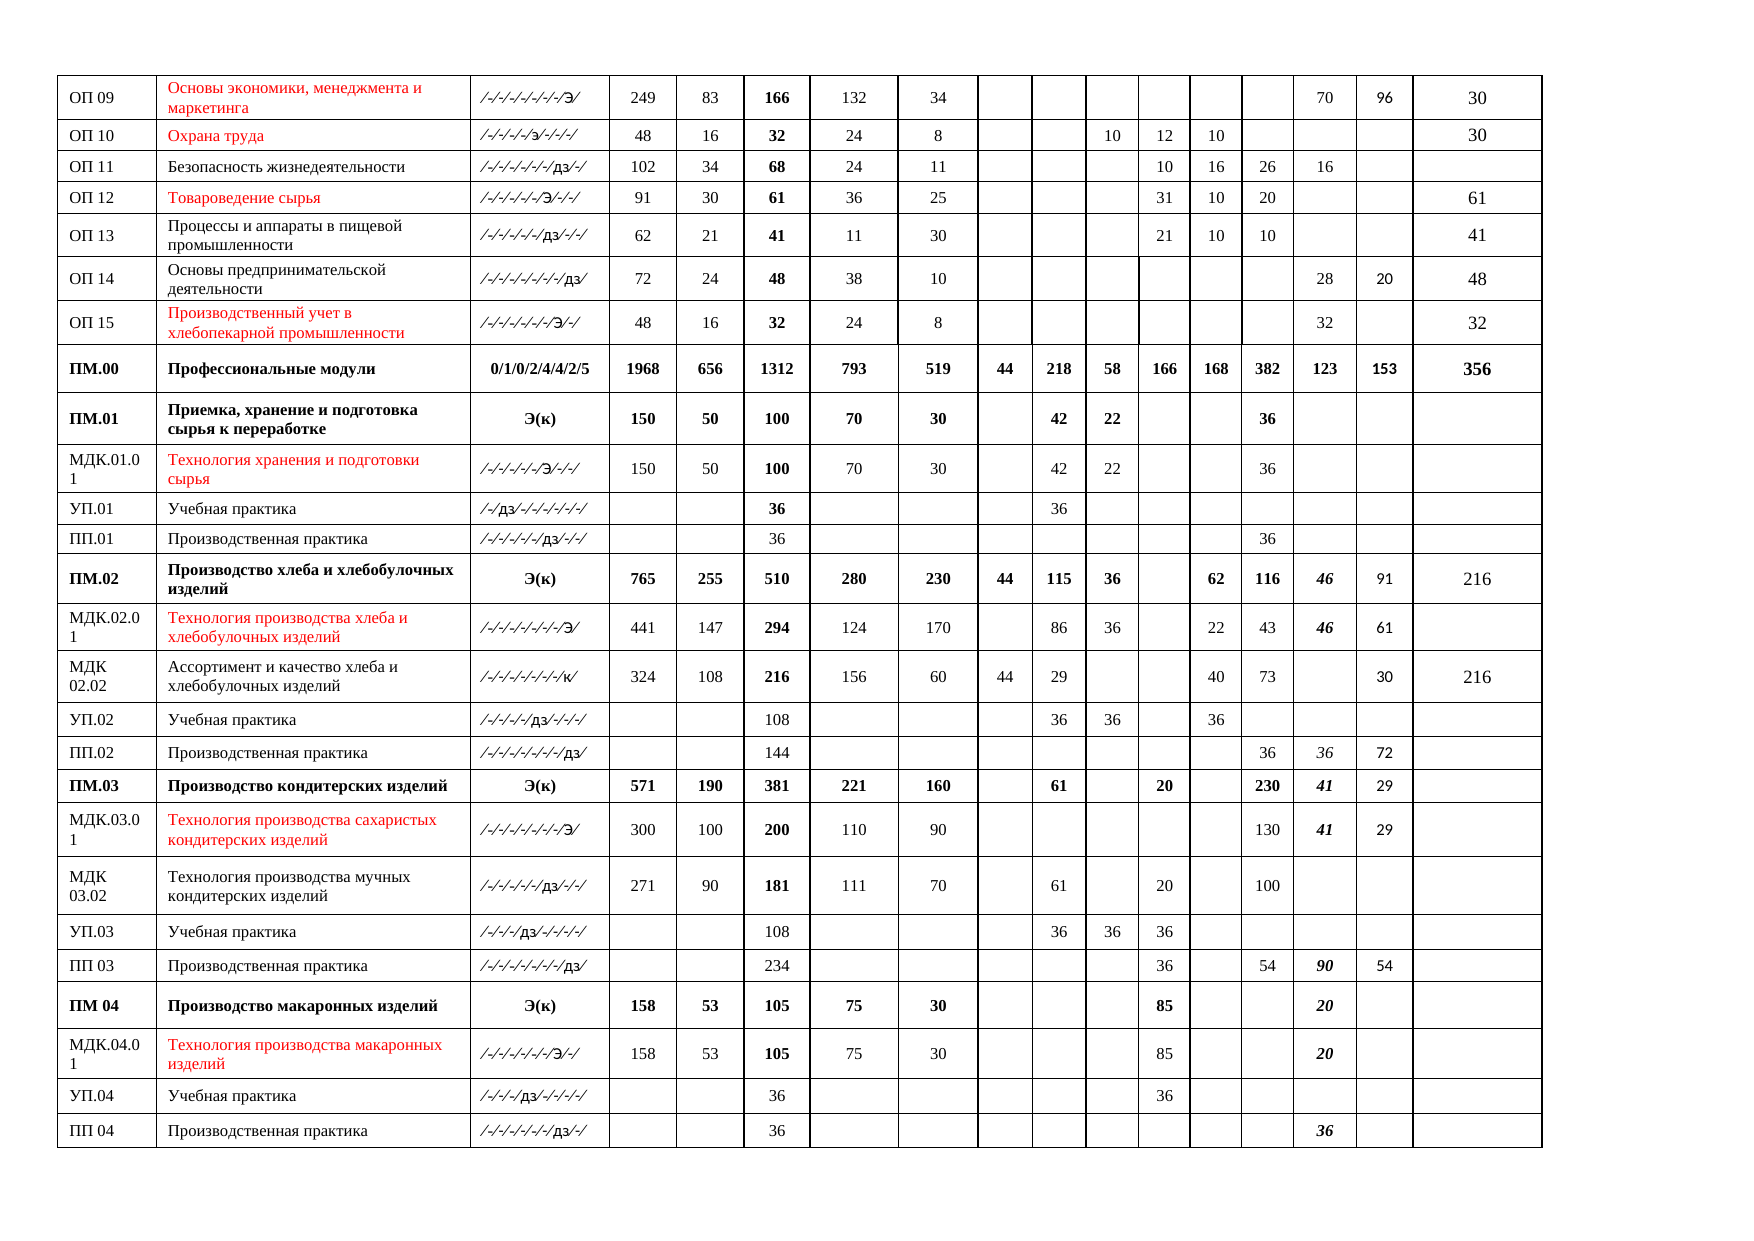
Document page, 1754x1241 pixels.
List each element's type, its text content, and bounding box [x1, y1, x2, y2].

table_cell [1414, 950, 1541, 981]
table_cell 168 [1191, 345, 1241, 392]
table_cell 61 [745, 182, 809, 212]
table_cell 36 [1033, 493, 1085, 523]
table_cell [1294, 120, 1356, 150]
table_cell Учебная практика [157, 703, 470, 736]
table_cell 73 [1242, 651, 1293, 702]
table_cell МДК.04.01 [58, 1029, 156, 1078]
table_cell Технология хранения и подготовки сырья [157, 445, 470, 492]
table_cell [1087, 182, 1138, 212]
table_cell 29 [1033, 651, 1085, 702]
table_cell 166 [1139, 345, 1189, 392]
table_cell 280 [811, 554, 898, 603]
table_cell [1414, 703, 1541, 736]
table_cell [1087, 651, 1138, 702]
table_cell [811, 1114, 898, 1147]
table_cell [610, 525, 676, 553]
table_cell 10 [1191, 120, 1241, 150]
table_cell [1357, 1114, 1412, 1147]
table_cell УП.04 [58, 1079, 156, 1112]
table_cell [1414, 1114, 1541, 1147]
table_cell [1294, 703, 1356, 736]
table_cell [1357, 915, 1412, 948]
table_cell [1294, 182, 1356, 212]
table_cell ПП 03 [58, 950, 156, 981]
table_cell ПМ.02 [58, 554, 156, 603]
table_cell 36 [1191, 703, 1241, 736]
table_cell [979, 182, 1031, 212]
table_cell [1087, 301, 1138, 344]
table_cell 24 [811, 120, 897, 150]
table_cell 36 [745, 525, 809, 553]
table_cell 36 [1242, 737, 1293, 769]
table_cell 32 [1294, 301, 1356, 344]
table_cell 105 [745, 1029, 809, 1078]
table_cell Производственная практика [157, 950, 470, 981]
table_cell 105 [745, 982, 809, 1028]
table_cell 21 [677, 214, 743, 256]
table_cell [1139, 493, 1189, 523]
table_cell 62 [610, 214, 676, 256]
table_cell [899, 950, 977, 981]
table_cell ОП 09 [58, 76, 156, 119]
table_cell [1294, 393, 1356, 444]
table_cell [1357, 214, 1412, 256]
table_cell [677, 950, 743, 981]
table_cell [1242, 1029, 1293, 1078]
table_cell [1242, 1079, 1293, 1112]
table_cell 130 [1242, 803, 1293, 856]
table_cell 34 [677, 151, 743, 181]
table_cell [677, 915, 743, 948]
table_cell Основы экономики, менеджмента и маркетинга [157, 76, 470, 119]
table_cell Производство хлеба и хлебобулочных изделий [157, 554, 470, 603]
table_cell 91 [610, 182, 676, 212]
table_cell 61 [1033, 770, 1085, 802]
table_cell Производственная практика [157, 737, 470, 769]
table_cell 36 [745, 1114, 809, 1147]
table_cell ПМ.01 [58, 393, 156, 444]
table_cell [610, 737, 676, 769]
table_cell 42 [1033, 445, 1085, 492]
table_cell МДК.02.01 [58, 604, 156, 650]
table_cell 24 [677, 257, 743, 300]
table_cell ПП 04 [58, 1114, 156, 1147]
table_cell 356 [1414, 345, 1541, 392]
table_cell Процессы и аппараты в пищевой промышленности [157, 214, 470, 256]
table_cell 20 [1357, 257, 1412, 300]
table_cell 20 [1294, 1029, 1356, 1078]
table_cell 70 [899, 857, 977, 914]
table_cell 12 [1139, 120, 1189, 150]
table_cell 62 [1191, 554, 1241, 603]
table_cell 30 [1414, 76, 1541, 119]
table_cell [1033, 301, 1085, 344]
table_cell 41 [1414, 214, 1541, 256]
table_cell 30 [1357, 651, 1412, 702]
table_cell 20 [1294, 982, 1356, 1028]
table_cell [1140, 301, 1189, 344]
table_cell [1414, 1079, 1541, 1112]
table_cell 32 [745, 120, 809, 150]
table_cell 16 [677, 120, 743, 150]
table_cell 16 [677, 301, 743, 344]
table_cell 36 [1294, 1114, 1356, 1147]
table_cell [979, 393, 1032, 444]
table_cell 20 [1243, 182, 1293, 212]
table_cell 271 [610, 857, 676, 914]
table_cell [1414, 770, 1541, 802]
table_cell 110 [811, 803, 898, 856]
table_cell 234 [745, 950, 809, 981]
table_cell 50 [677, 393, 743, 444]
table_cell 150 [610, 393, 676, 444]
table_cell [1087, 803, 1138, 856]
table_cell 100 [677, 803, 743, 856]
table_cell 72 [610, 257, 676, 300]
table_cell 46 [1294, 554, 1356, 603]
table_cell [1242, 982, 1293, 1028]
table_cell [610, 1114, 676, 1147]
table_cell 123 [1294, 345, 1356, 392]
table_cell [1191, 76, 1241, 119]
table_cell 116 [1242, 554, 1293, 603]
table_cell 53 [677, 1029, 743, 1078]
table_cell [979, 982, 1032, 1028]
table_cell 90 [677, 857, 743, 914]
table_cell 153 [1357, 345, 1412, 392]
table_cell 91 [1357, 554, 1412, 603]
table_cell 30 [677, 182, 743, 212]
table_cell ПП.02 [58, 737, 156, 769]
table_cell [979, 950, 1032, 981]
table_cell [979, 803, 1032, 856]
table_cell [1414, 737, 1541, 769]
table_cell 61 [1357, 604, 1412, 650]
table_cell 8 [899, 301, 977, 344]
table_cell ∕-∕дз∕-∕-∕-∕-∕-∕-∕ [471, 493, 609, 523]
table_cell МДК.03.01 [58, 803, 156, 856]
table_cell 48 [745, 257, 809, 300]
table_cell [1087, 493, 1138, 523]
table_cell [1357, 1079, 1412, 1112]
table_cell 25 [899, 182, 977, 212]
table_cell [1087, 257, 1138, 300]
table_cell 20 [1139, 857, 1189, 914]
table_cell УП.02 [58, 703, 156, 736]
table_cell [1191, 770, 1241, 802]
table_cell 96 [1357, 76, 1412, 119]
table_cell 200 [745, 803, 809, 856]
table_cell ПМ.03 [58, 770, 156, 802]
table_cell [811, 493, 898, 523]
table_cell ∕-∕-∕-∕-∕-∕Э∕-∕-∕ [471, 445, 609, 492]
table_cell 21 [1139, 214, 1189, 256]
table_cell 43 [1242, 604, 1293, 650]
table_cell [1191, 737, 1241, 769]
table_cell [979, 525, 1032, 553]
table_cell [1294, 651, 1356, 702]
table_cell ∕-∕-∕-∕-∕дз∕-∕-∕-∕ [471, 703, 609, 736]
table_cell 16 [1191, 151, 1241, 181]
table_cell 41 [1294, 803, 1356, 856]
table_cell [1243, 301, 1293, 344]
table_cell 48 [610, 120, 676, 150]
table_cell ∕-∕-∕-∕-∕-∕-∕-∕Э∕ [471, 76, 609, 119]
table_cell [1087, 857, 1138, 914]
table_cell [1087, 525, 1138, 553]
table_cell 36 [1139, 950, 1189, 981]
table_cell ∕-∕-∕-∕-∕-∕-∕дз∕-∕ [471, 1114, 609, 1147]
table_cell [1033, 1114, 1085, 1147]
table_cell 90 [1294, 950, 1356, 981]
table_cell Безопасность жизнедеятельности [157, 151, 470, 181]
table_cell [610, 493, 676, 523]
table_cell Э(к) [471, 554, 609, 603]
table_cell [677, 525, 743, 553]
table_cell ∕-∕-∕-∕-∕-∕-∕-∕дз∕ [471, 257, 609, 300]
table_cell 61 [1414, 182, 1541, 212]
table_cell 36 [1139, 1079, 1189, 1112]
table_cell 510 [745, 554, 809, 603]
table_cell Приемка, хранение и подготовка сырья к переработке [157, 393, 470, 444]
table_cell [899, 493, 977, 523]
table_cell Э(к) [471, 982, 609, 1028]
table_cell 108 [677, 651, 743, 702]
table_cell 36 [1242, 393, 1293, 444]
table_cell Учебная практика [157, 915, 470, 948]
table_cell [979, 214, 1031, 256]
table_cell 36 [1294, 737, 1356, 769]
table_cell 36 [1087, 915, 1138, 948]
table_cell 36 [745, 493, 809, 523]
table_cell 75 [811, 982, 898, 1028]
table_cell [979, 445, 1032, 492]
table_cell [899, 915, 977, 948]
table_cell [1087, 737, 1138, 769]
table_cell 144 [745, 737, 809, 769]
table_cell 85 [1139, 982, 1189, 1028]
table_cell [1191, 393, 1241, 444]
table_cell [1033, 950, 1085, 981]
table_cell 10 [1191, 214, 1241, 256]
table_cell МДК.01.01 [58, 445, 156, 492]
table_cell 30 [899, 1029, 977, 1078]
table_cell [1243, 120, 1293, 150]
table_cell [1357, 982, 1412, 1028]
table_cell [1139, 803, 1189, 856]
table_cell [1033, 182, 1085, 212]
table_cell 10 [899, 257, 977, 300]
table_cell 294 [745, 604, 809, 650]
table_cell 54 [1242, 950, 1293, 981]
table_cell [1357, 493, 1412, 523]
table_cell [677, 1114, 743, 1147]
table_cell [811, 737, 898, 769]
table_cell 61 [1033, 857, 1085, 914]
table_cell 46 [1294, 604, 1356, 650]
table_cell [811, 950, 898, 981]
table_cell [979, 1114, 1032, 1147]
table_cell ОП 12 [58, 182, 156, 212]
table_cell [677, 493, 743, 523]
table_cell [979, 915, 1032, 948]
table_cell Ассортимент и качество хлеба и хлебобулочных изделий [157, 651, 470, 702]
table_cell 36 [1087, 554, 1138, 603]
table_cell [899, 1079, 977, 1112]
table_cell [610, 950, 676, 981]
table_cell [979, 604, 1032, 650]
table_cell ОП 14 [58, 257, 156, 300]
table_cell 36 [1242, 445, 1293, 492]
table_cell [1414, 1029, 1541, 1078]
table_cell 86 [1033, 604, 1085, 650]
table_cell 22 [1087, 445, 1138, 492]
table_cell 100 [745, 393, 809, 444]
table_cell [1087, 1029, 1138, 1078]
table_cell [610, 1079, 676, 1112]
table_cell 54 [1357, 950, 1412, 981]
table_cell [1357, 445, 1412, 492]
table_cell [1139, 76, 1189, 119]
table_cell 11 [899, 151, 977, 181]
table_cell [1139, 1114, 1189, 1147]
table_cell 10 [1087, 120, 1138, 150]
table_cell [1242, 493, 1293, 523]
table_cell Учебная практика [157, 493, 470, 523]
table_cell 160 [899, 770, 977, 802]
table_cell [1087, 151, 1138, 181]
table_cell 124 [811, 604, 898, 650]
table_cell [1414, 445, 1541, 492]
table_cell 1968 [610, 345, 676, 392]
table_cell Производственный учет в хлебопекарной промышленности [157, 301, 470, 344]
table_cell [979, 493, 1032, 523]
table_cell [1191, 445, 1241, 492]
table_cell [1139, 445, 1189, 492]
table_cell ∕-∕-∕-∕-∕-∕Э∕-∕-∕ [471, 182, 609, 212]
table_cell ∕-∕-∕-∕-∕-∕-∕-∕дз∕ [471, 737, 609, 769]
table_cell ∕-∕-∕-∕-∕-∕-∕-∕Э∕ [471, 803, 609, 856]
table_cell 75 [811, 1029, 898, 1078]
table_cell [1139, 525, 1189, 553]
table_cell 32 [1414, 301, 1541, 344]
table_cell 58 [1087, 345, 1138, 392]
table_cell 68 [745, 151, 809, 181]
table_cell 30 [1414, 120, 1541, 150]
table_cell ПМ 04 [58, 982, 156, 1028]
table_cell [979, 1079, 1032, 1112]
table_cell 30 [899, 214, 977, 256]
table_cell 30 [899, 982, 977, 1028]
table_cell [610, 915, 676, 948]
table_cell ∕-∕-∕-∕-∕-∕-∕Э∕-∕ [471, 301, 609, 344]
table_cell 34 [899, 76, 977, 119]
table_cell [811, 703, 898, 736]
table_cell 36 [1242, 525, 1293, 553]
table_cell 10 [1139, 151, 1189, 181]
table_cell [1414, 915, 1541, 948]
table_cell [1243, 257, 1293, 300]
table_cell [1033, 1029, 1085, 1078]
table_cell [1294, 1079, 1356, 1112]
table_cell 16 [1294, 151, 1356, 181]
table_cell [1294, 915, 1356, 948]
table_cell Э(к) [471, 393, 609, 444]
table_cell 83 [677, 76, 743, 119]
table_cell Технология производства хлеба и хлебобулочных изделий [157, 604, 470, 650]
table_cell 656 [677, 345, 743, 392]
table_cell 60 [899, 651, 977, 702]
table_cell [1087, 950, 1138, 981]
table_cell [677, 1079, 743, 1112]
table_cell [811, 1079, 898, 1112]
table_cell [1033, 214, 1085, 256]
table_cell [979, 1029, 1032, 1078]
table_cell [1414, 982, 1541, 1028]
table_cell [1139, 604, 1189, 650]
table_cell 24 [811, 151, 897, 181]
table_cell [1139, 651, 1189, 702]
table_cell [1191, 493, 1241, 523]
table_cell 70 [811, 445, 898, 492]
table_cell [1357, 703, 1412, 736]
table_cell [1357, 525, 1412, 553]
table_cell [1191, 915, 1241, 948]
table_cell ∕-∕-∕-∕дз∕-∕-∕-∕-∕ [471, 1079, 609, 1112]
table_cell УП.03 [58, 915, 156, 948]
table_cell 22 [1087, 393, 1138, 444]
table_cell 216 [1414, 554, 1541, 603]
table_cell 249 [610, 76, 676, 119]
table_cell 108 [745, 703, 809, 736]
table_cell 41 [1294, 770, 1356, 802]
table_cell [1139, 554, 1189, 603]
table_cell [1243, 76, 1293, 119]
table_cell 765 [610, 554, 676, 603]
table_cell [1357, 151, 1412, 181]
table_cell [1242, 703, 1293, 736]
table_cell МДК 02.02 [58, 651, 156, 702]
table_cell 381 [745, 770, 809, 802]
table_cell 441 [610, 604, 676, 650]
table_cell [1191, 982, 1241, 1028]
table_cell 793 [811, 345, 898, 392]
table_cell ∕-∕-∕-∕-∕-∕дз∕-∕-∕ [471, 214, 609, 256]
table_cell ОП 13 [58, 214, 156, 256]
table_cell Производственная практика [157, 1114, 470, 1147]
table_cell ∕-∕-∕-∕-∕-∕дз∕-∕-∕ [471, 525, 609, 553]
table_cell 10 [1191, 182, 1241, 212]
table_cell [979, 257, 1031, 300]
table_cell ОП 10 [58, 120, 156, 150]
table_cell 22 [1191, 604, 1241, 650]
table_cell [1087, 982, 1138, 1028]
table_cell 166 [745, 76, 809, 119]
table_cell 156 [811, 651, 898, 702]
table_cell 36 [1087, 703, 1138, 736]
table_cell [1191, 803, 1241, 856]
table_cell [1414, 525, 1541, 553]
table_cell 100 [1242, 857, 1293, 914]
table_cell [1139, 703, 1189, 736]
table_cell [979, 857, 1032, 914]
table_cell [1087, 214, 1138, 256]
table_cell [1033, 151, 1085, 181]
table_cell 230 [1242, 770, 1293, 802]
table_cell Технология производства сахаристых кондитерских изделий [157, 803, 470, 856]
table_cell 53 [677, 982, 743, 1028]
table_cell ∕-∕-∕-∕дз∕-∕-∕-∕-∕ [471, 915, 609, 948]
table_cell 44 [979, 554, 1032, 603]
table_cell 40 [1191, 651, 1241, 702]
table_cell [1414, 151, 1541, 181]
table_cell ∕-∕-∕-∕-∕-∕-∕-∕Э∕ [471, 604, 609, 650]
table_cell [811, 915, 898, 948]
table_cell 190 [677, 770, 743, 802]
table_cell Технология производства мучных кондитерских изделий [157, 857, 470, 914]
table_cell [1033, 257, 1085, 300]
table_cell [979, 301, 1031, 344]
table_cell [1087, 1079, 1138, 1112]
table_cell [1414, 857, 1541, 914]
table_cell [1033, 982, 1085, 1028]
table_cell [1191, 1079, 1241, 1112]
table_cell [1191, 857, 1241, 914]
table_cell 111 [811, 857, 898, 914]
table_cell [979, 120, 1031, 150]
table_cell [979, 737, 1032, 769]
table_cell ∕-∕-∕-∕-∕-∕-∕-∕дз∕ [471, 950, 609, 981]
table_cell Учебная практика [157, 1079, 470, 1112]
table_cell [1033, 76, 1085, 119]
table_cell [1357, 393, 1412, 444]
table_cell 324 [610, 651, 676, 702]
table_cell 30 [899, 393, 977, 444]
table_cell ∕-∕-∕-∕-∕э∕-∕-∕-∕ [471, 120, 609, 150]
table_cell 100 [745, 445, 809, 492]
table_cell [1414, 393, 1541, 444]
table_cell [1087, 770, 1138, 802]
table_cell Профессиональные модули [157, 345, 470, 392]
table_cell [1357, 301, 1412, 344]
table_cell 0/1/0/2/4/4/2/5 [471, 345, 609, 392]
table_cell МДК 03.02 [58, 857, 156, 914]
table_cell [1033, 803, 1085, 856]
table_cell 26 [1243, 151, 1293, 181]
table_cell Производство кондитерских изделий [157, 770, 470, 802]
table_cell 1312 [745, 345, 809, 392]
table_cell [1357, 182, 1412, 212]
table_cell [899, 525, 977, 553]
table_cell ∕-∕-∕-∕-∕-∕-∕Э∕-∕ [471, 1029, 609, 1078]
table_cell Основы предпринимательской деятельности [157, 257, 470, 300]
table_cell 147 [677, 604, 743, 650]
table_cell [1033, 1079, 1085, 1112]
table_cell [1294, 445, 1356, 492]
table_cell [1294, 525, 1356, 553]
table_cell [1139, 737, 1189, 769]
table_cell [1414, 803, 1541, 856]
table_cell 218 [1033, 345, 1085, 392]
table_cell 41 [745, 214, 809, 256]
table_cell 132 [811, 76, 897, 119]
table_cell ∕-∕-∕-∕-∕-∕-∕дз∕-∕ [471, 151, 609, 181]
table_cell 158 [610, 1029, 676, 1078]
table_cell 70 [1294, 76, 1356, 119]
table_cell 50 [677, 445, 743, 492]
table_cell 519 [899, 345, 977, 392]
table_cell [1139, 393, 1189, 444]
table_cell 36 [1033, 915, 1085, 948]
table_cell 44 [979, 345, 1032, 392]
table_cell [1087, 76, 1138, 119]
table_cell 216 [745, 651, 809, 702]
table_cell [1033, 525, 1085, 553]
table_cell [1414, 604, 1541, 650]
table_cell 8 [899, 120, 977, 150]
table_cell 48 [1414, 257, 1541, 300]
table_cell [979, 76, 1031, 119]
table_cell Охрана труда [157, 120, 470, 150]
table_cell [1357, 120, 1412, 150]
table_cell [1191, 525, 1241, 553]
table_cell [811, 525, 898, 553]
table_cell 29 [1357, 770, 1412, 802]
table_cell 115 [1033, 554, 1085, 603]
table_cell [1357, 857, 1412, 914]
table_cell [1242, 915, 1293, 948]
table_cell ПП.01 [58, 525, 156, 553]
table_cell [1414, 493, 1541, 523]
table_cell [1242, 1114, 1293, 1147]
table_cell Технология производства макаронных изделий [157, 1029, 470, 1078]
table_cell 90 [899, 803, 977, 856]
table_cell [899, 737, 977, 769]
table_cell 72 [1357, 737, 1412, 769]
table_cell [1294, 214, 1356, 256]
table_cell 70 [811, 393, 898, 444]
table_cell 31 [1139, 182, 1189, 212]
table_cell 102 [610, 151, 676, 181]
table_cell Э(к) [471, 770, 609, 802]
table_cell 230 [899, 554, 977, 603]
table_cell 300 [610, 803, 676, 856]
table_cell 158 [610, 982, 676, 1028]
table_cell [1191, 1029, 1241, 1078]
table_cell [1191, 257, 1241, 300]
table_cell [1191, 950, 1241, 981]
table_cell 29 [1357, 803, 1412, 856]
table_cell 382 [1242, 345, 1293, 392]
table_cell 10 [1243, 214, 1293, 256]
table_cell [899, 1114, 977, 1147]
table_cell 20 [1139, 770, 1189, 802]
table_cell [979, 770, 1032, 802]
table_cell 108 [745, 915, 809, 948]
table_cell [1033, 120, 1085, 150]
table_cell 48 [610, 301, 676, 344]
table_cell 36 [1087, 604, 1138, 650]
table_cell Товароведение сырья [157, 182, 470, 212]
table_cell [677, 737, 743, 769]
table_cell [1033, 737, 1085, 769]
table_cell [1294, 493, 1356, 523]
table_cell [610, 703, 676, 736]
table_cell [677, 703, 743, 736]
table_cell 44 [979, 651, 1032, 702]
table_cell ОП 11 [58, 151, 156, 181]
table_cell [1191, 301, 1241, 344]
table_cell [1357, 1029, 1412, 1078]
table_cell [979, 151, 1031, 181]
table_cell 36 [745, 1079, 809, 1112]
table_cell [1294, 857, 1356, 914]
table_cell 170 [899, 604, 977, 650]
table_cell 36 [1139, 915, 1189, 948]
table_cell [1087, 1114, 1138, 1147]
table_cell 181 [745, 857, 809, 914]
table_cell 38 [811, 257, 897, 300]
table_cell ОП 15 [58, 301, 156, 344]
table_cell [979, 703, 1032, 736]
table_cell Производство макаронных изделий [157, 982, 470, 1028]
table_cell 42 [1033, 393, 1085, 444]
table_cell ∕-∕-∕-∕-∕-∕-∕-∕к∕ [471, 651, 609, 702]
table_cell 36 [811, 182, 897, 212]
table_cell 11 [811, 214, 897, 256]
table_cell 150 [610, 445, 676, 492]
table_cell Производственная практика [157, 525, 470, 553]
table_cell 85 [1139, 1029, 1189, 1078]
table_cell 30 [899, 445, 977, 492]
table_cell 28 [1294, 257, 1356, 300]
table_cell ∕-∕-∕-∕-∕-∕дз∕-∕-∕ [471, 857, 609, 914]
table_cell [1191, 1114, 1241, 1147]
table_cell [1140, 257, 1189, 300]
table_cell 36 [1033, 703, 1085, 736]
table_cell 571 [610, 770, 676, 802]
table_cell [899, 703, 977, 736]
table_cell ПМ.00 [58, 345, 156, 392]
table_cell УП.01 [58, 493, 156, 523]
table_cell 24 [811, 301, 897, 344]
table_cell 216 [1414, 651, 1541, 702]
table_cell 32 [745, 301, 809, 344]
table_cell 255 [677, 554, 743, 603]
table_cell 221 [811, 770, 898, 802]
